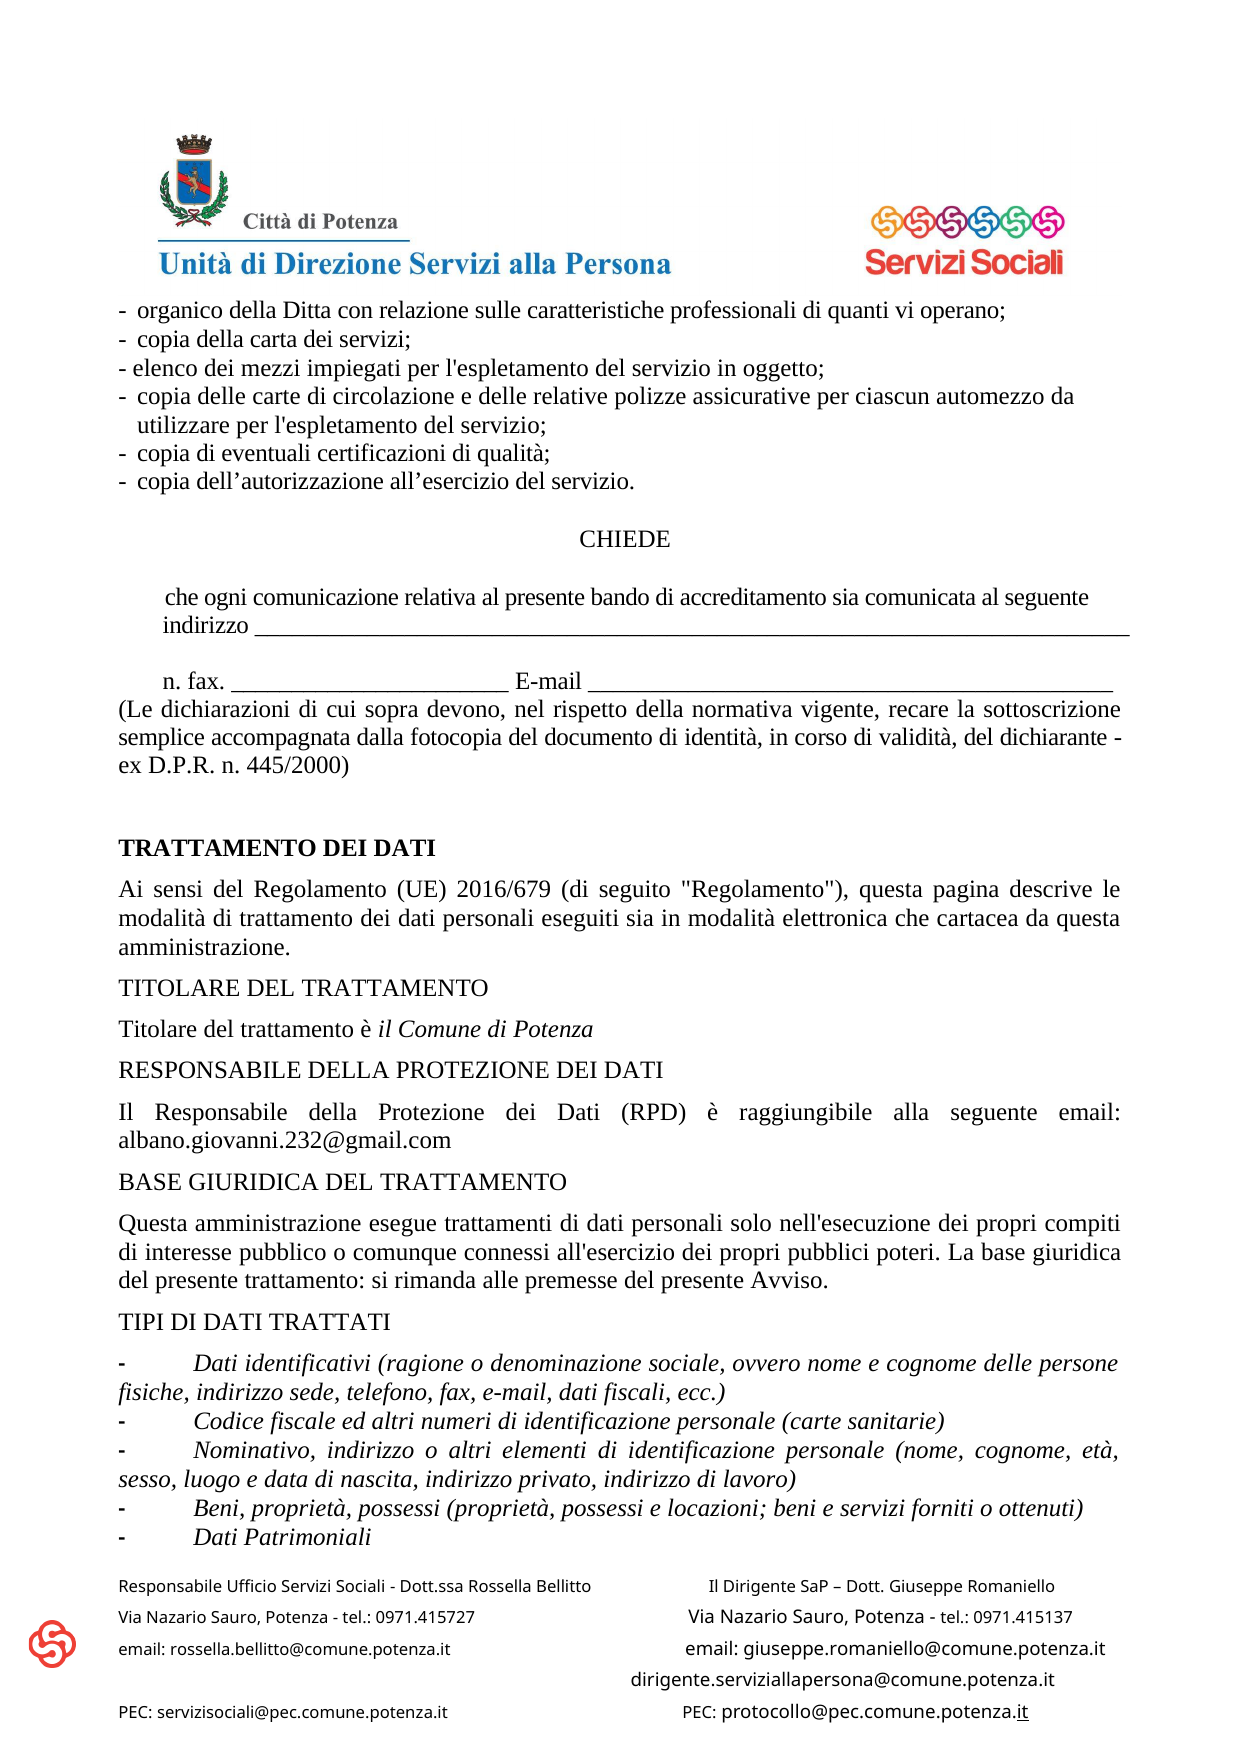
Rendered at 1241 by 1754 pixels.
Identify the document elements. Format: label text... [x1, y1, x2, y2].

picture [118, 118, 1123, 296]
list Beni, proprietà, possessi (proprietà, possessi e locazioni; beni e servizi forniti o ottenuti) [118, 1493, 1122, 1522]
list copia della carta dei servizi; [118, 324, 1122, 353]
list copia di eventuali certificazioni di qualità; [118, 439, 1122, 467]
list copia dell’autorizzazione all’esercizio del servizio. [118, 467, 1122, 495]
list - elenco dei mezzi impiegati per l'espletamento del servizio in oggetto; [118, 353, 1122, 381]
list copia delle carte di circolazione e delle relative polizze assicurative per ciascun automezzo da utilizzare per l'espletamento del servizio; [118, 381, 1122, 439]
text TIPI DI DATI TRATTATI [118, 1307, 1122, 1336]
text indirizzo [162, 610, 1122, 639]
text n. fax. E-mail __________________________________________ [162, 667, 1122, 695]
text che ogni comunicazione relativa al presente bando di accreditamento sia comunicata al seguente [118, 582, 1122, 610]
text TRATTAMENTO DEI DATI [118, 833, 1122, 862]
picture [28, 1620, 76, 1668]
list organico della Ditta con relazione sulle caratteristiche professionali di quanti vi operano; [118, 296, 1122, 324]
list Nominativo, indirizzo o altri elementi di identificazione personale (nome, cognome, età, sesso, luogo e data di nascita, indirizzo privato, indirizzo di lavoro) [118, 1435, 1122, 1493]
list Dati identificativi (ragione o denominazione sociale, ovvero nome e cognome delle persone fisiche, indirizzo sede, telefono, fax, e-mail, dati fiscali, ecc.) [118, 1348, 1122, 1406]
text CHIEDE [191, 524, 1122, 553]
text Titolare del trattamento è il Comune di Potenza [118, 1014, 1122, 1043]
text TITOLARE DEL TRATTAMENTO [118, 973, 1122, 1002]
text RESPONSABILE DELLA PROTEZIONE DEI DATI [118, 1056, 1122, 1084]
text BASE GIURIDICA DEL TRATTAMENTO [118, 1167, 1122, 1196]
list Dati Patrimoniali [118, 1522, 1122, 1551]
text (Le dichiarazioni di cui sopra devono, nel rispetto della normativa vigente, recare la sottoscrizione semplice accompagnata dalla fotocopia del documento di identità, in corso di validità, del dichiarante - ex D.P.R. n. 445/2000) [118, 695, 1122, 779]
text Questa amministrazione esegue trattamenti di dati personali solo nell'esecuzione dei propri compiti di interesse pubblico o comunque connessi all'esercizio dei propri pubblici poteri. La base giuridica del presente trattamento: si rimanda alle premesse del presente Avviso. [118, 1208, 1122, 1294]
text Ai sensi del Regolamento (UE) 2016/679 (di seguito "Regolamento"), questa pagina descrive le modalità di trattamento dei dati personali eseguiti sia in modalità elettronica che cartacea da questa amministrazione. [118, 874, 1122, 961]
list Codice fiscale ed altri numeri di identificazione personale (carte sanitarie) [118, 1406, 1122, 1435]
text Il Responsabile della Protezione dei Dati (RPD) è raggiungibile alla seguente email: albano.giovanni.232@gmail.com [118, 1097, 1122, 1154]
